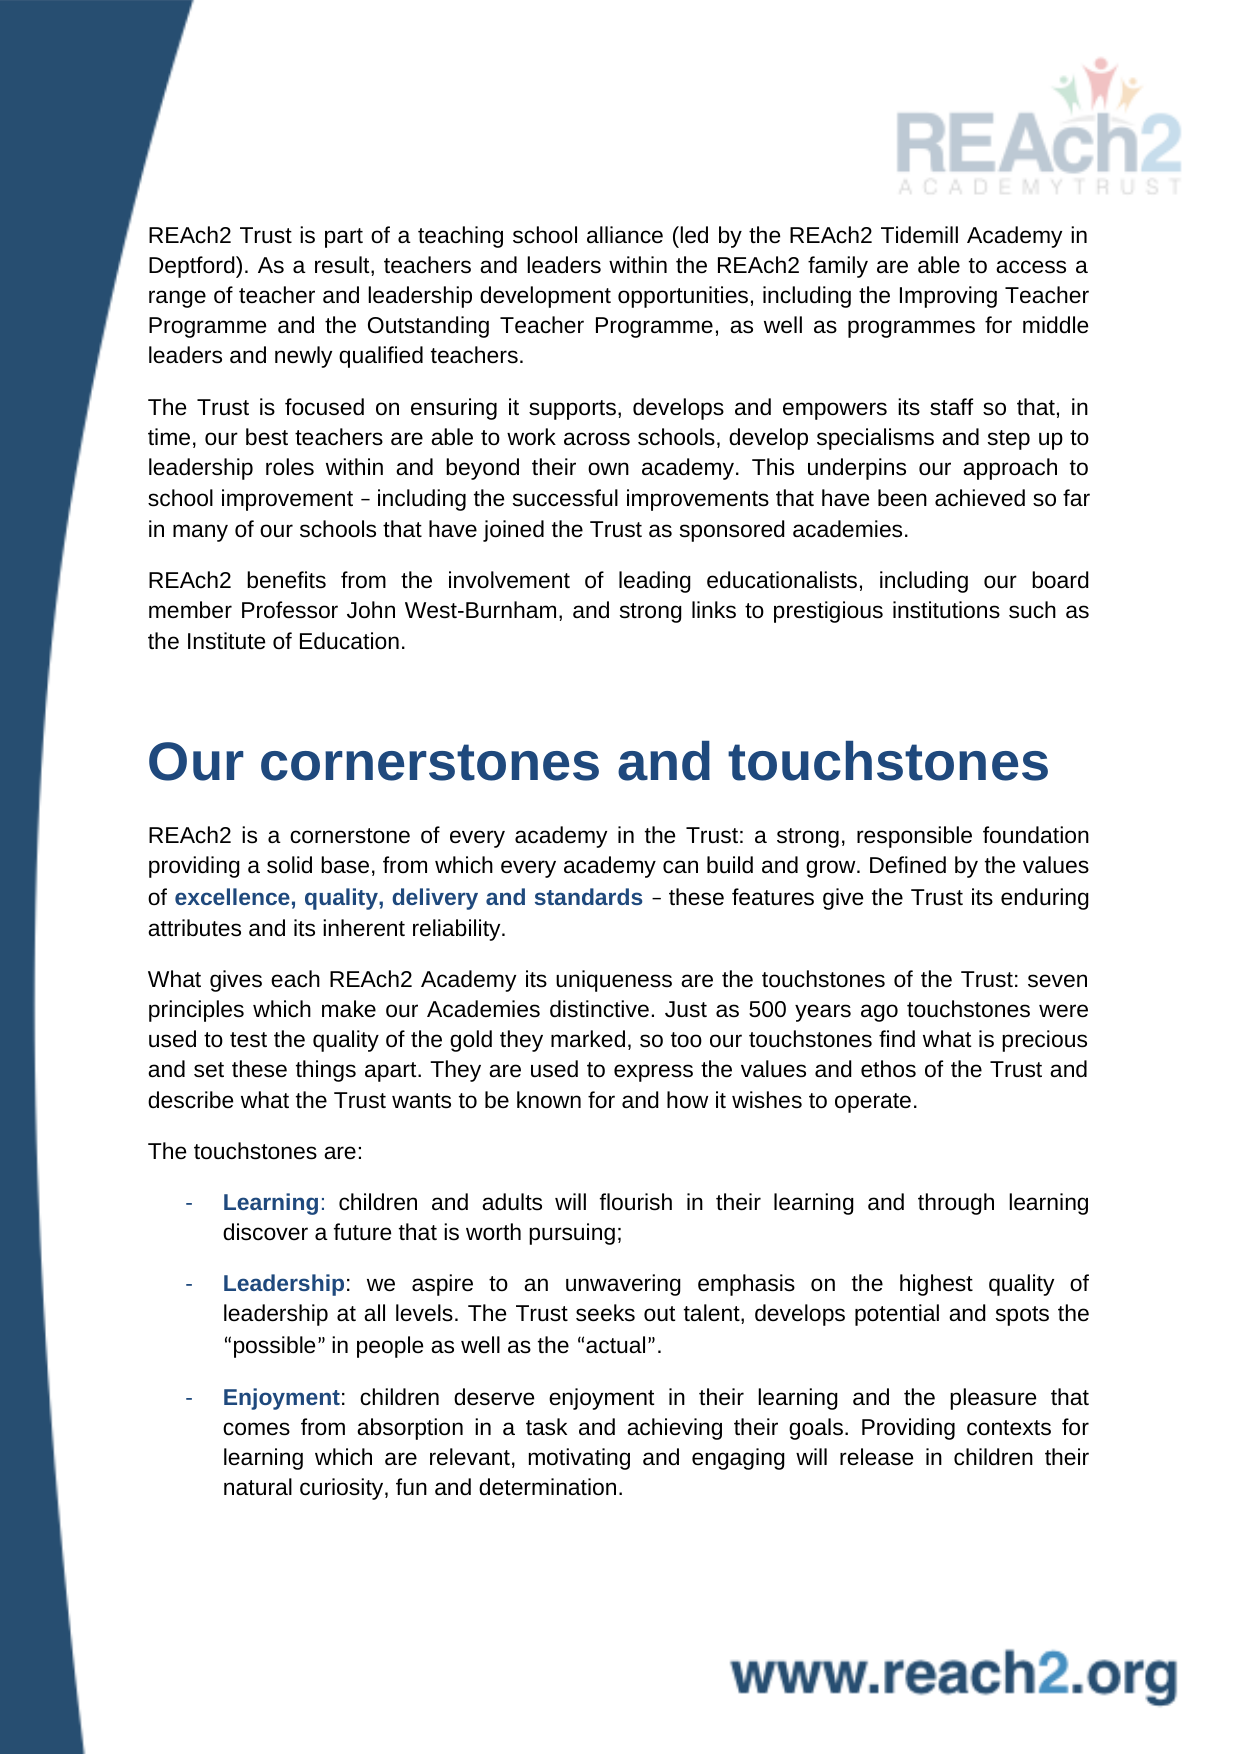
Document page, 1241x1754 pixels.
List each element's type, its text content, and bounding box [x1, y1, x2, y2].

text The touchstones are: [148, 1138, 1090, 1164]
list Enjoyment: children deserve enjoyment in their learning and the pleasure that comes from absorption in a task and achieving their goals. Providing contexts for learning which are relevant, motivating and engaging will release in children their natural curiosity, fun and determination. [185, 1384, 1090, 1501]
text What gives each REAch2 Academy its uniqueness are the touchstones of the Trust: seven principles which make our Academies distinctive. Just as 500 years ago touchstones were used to test the quality of the gold they marked, so too our touchstones find what is precious and set these things apart. They are used to express the values and ethos of the Trust and describe what the Trust wants to be known for and how it wishes to operate. [148, 966, 1090, 1113]
text Our cornerstones and touchstones [148, 730, 1090, 792]
list Leadership: we aspire to an unwavering emphasis on the highest quality of leadership at all levels. The Trust seeks out talent, develops potential and spots the “possible” in people as well as the “actual”. [185, 1270, 1090, 1359]
list Learning: children and adults will flourish in their learning and through learning discover a future that is worth pursuing; [185, 1189, 1090, 1245]
text REAch2 benefits from the involvement of leading educationalists, including our board member Professor John West-Burnham, and strong links to prestigious institutions such as the Institute of Education. [148, 567, 1090, 654]
picture [0, 0, 1239, 1754]
text REAch2 Trust is part of a teaching school alliance (led by the REAch2 Tidemill Academy in Deptford). As a result, teachers and leaders within the REAch2 family are able to access a range of teacher and leadership development opportunities, including the Improving Teacher Programme and the Outstanding Teacher Programme, as well as programmes for middle leaders and newly qualified teachers. [148, 222, 1090, 369]
text REAch2 is a cornerstone of every academy in the Trust: a strong, responsible foundation providing a solid base, from which every academy can build and grow. Defined by the values of excellence, quality, delivery and standards – these features give the Trust its enduring attributes and its inherent reliability. [148, 822, 1090, 941]
text The Trust is focused on ensuring it supports, develops and empowers its staff so that, in time, our best teachers are able to work across schools, develop specialisms and step up to leadership roles within and beyond their own academy. This underpins our approach to school improvement – including the successful improvements that have been achieved so far in many of our schools that have joined the Trust as sponsored academies. [148, 393, 1090, 543]
